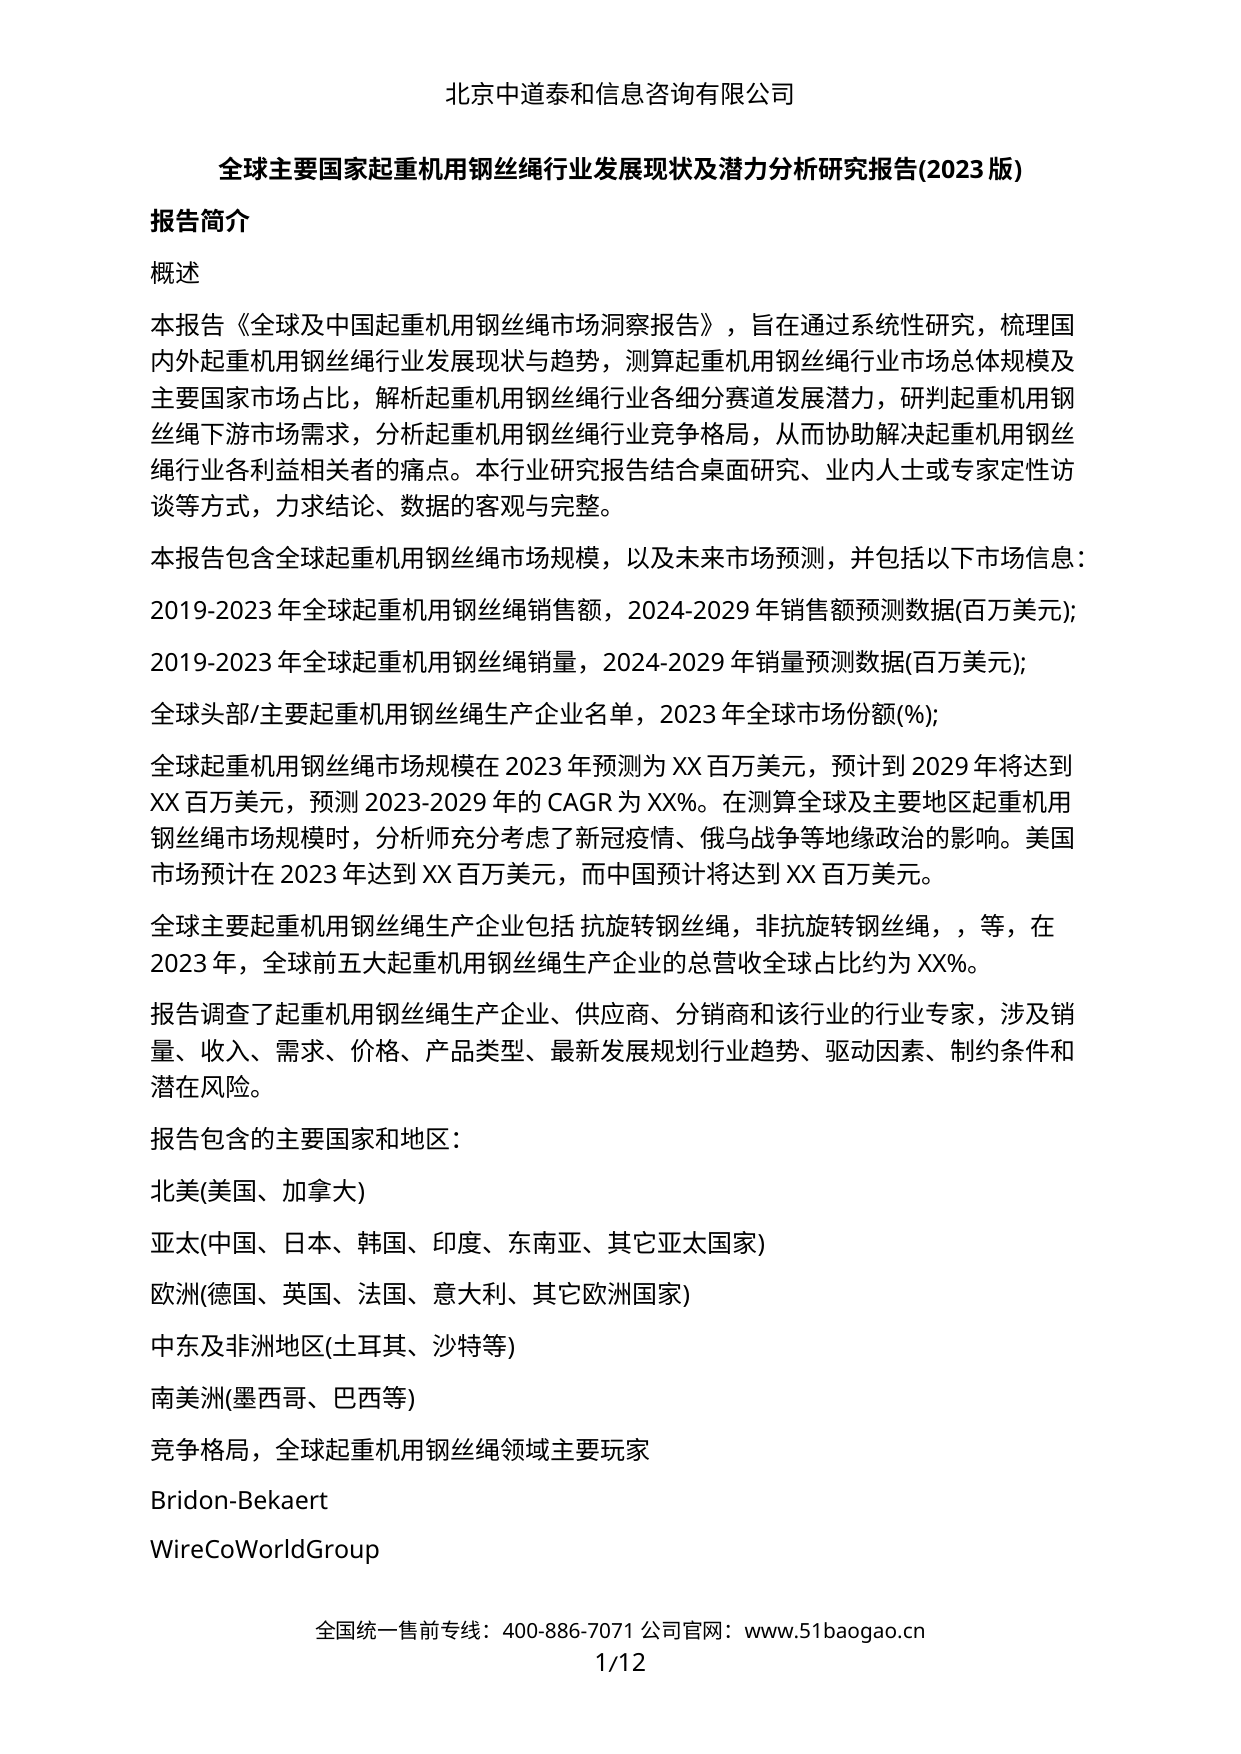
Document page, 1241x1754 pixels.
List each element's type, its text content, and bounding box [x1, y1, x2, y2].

text 报告简介 [150, 202, 1090, 238]
text 报告包含的主要国家和地区： [150, 1119, 1090, 1156]
text 全球起重机用钢丝绳市场规模在2023年预测为XX百万美元，预计到2029年将达到XX百万美元，预测2023-2029年的CAGR为XX%。在测算全球及主要地区起重机用钢丝绳市场规模时，分析师充分考虑了新冠疫情、俄乌战争等地缘政治的影响。美国市场预计在2023年达到XX百万美元，而中国预计将达到XX百万美元。 [150, 746, 1090, 891]
text 报告调查了起重机用钢丝绳生产企业、供应商、分销商和该行业的行业专家，涉及销量、收入、需求、价格、产品类型、最新发展规划行业趋势、驱动因素、制约条件和潜在风险。 [150, 995, 1090, 1104]
text 亚太(中国、日本、韩国、印度、东南亚、其它亚太国家) [150, 1223, 1090, 1259]
text 全球主要起重机用钢丝绳生产企业包括 抗旋转钢丝绳，非抗旋转钢丝绳，，等，在2023年，全球前五大起重机用钢丝绳生产企业的总营收全球占比约为XX%。 [150, 907, 1090, 979]
text 2019-2023年全球起重机用钢丝绳销量，2024-2029年销量预测数据(百万美元); [150, 642, 1090, 679]
text 竞争格局，全球起重机用钢丝绳领域主要玩家 [150, 1431, 1090, 1467]
text WireCoWorldGroup [150, 1532, 1090, 1566]
text 北美(美国、加拿大) [150, 1171, 1090, 1207]
text 全球主要国家起重机用钢丝绳行业发展现状及潜力分析研究报告(2023版) [150, 150, 1090, 186]
text Bridon-Bekaert [150, 1482, 1090, 1517]
text 欧洲(德国、英国、法国、意大利、其它欧洲国家) [150, 1275, 1090, 1311]
text 中东及非洲地区(土耳其、沙特等) [150, 1327, 1090, 1363]
text 本报告《全球及中国起重机用钢丝绳市场洞察报告》，旨在通过系统性研究，梳理国内外起重机用钢丝绳行业发展现状与趋势，测算起重机用钢丝绳行业市场总体规模及主要国家市场占比，解析起重机用钢丝绳行业各细分赛道发展潜力，研判起重机用钢丝绳下游市场需求，分析起重机用钢丝绳行业竞争格局，从而协助解决起重机用钢丝绳行业各利益相关者的痛点。本行业研究报告结合桌面研究、业内人士或专家定性访谈等方式，力求结论、数据的客观与完整。 [150, 306, 1090, 523]
text 全球头部/主要起重机用钢丝绳生产企业名单，2023年全球市场份额(%); [150, 694, 1090, 731]
text 南美洲(墨西哥、巴西等) [150, 1379, 1090, 1415]
text 概述 [150, 254, 1090, 290]
text 2019-2023年全球起重机用钢丝绳销售额，2024-2029年销售额预测数据(百万美元); [150, 591, 1090, 627]
text 本报告包含全球起重机用钢丝绳市场规模，以及未来市场预测，并包括以下市场信息： [150, 539, 1090, 575]
